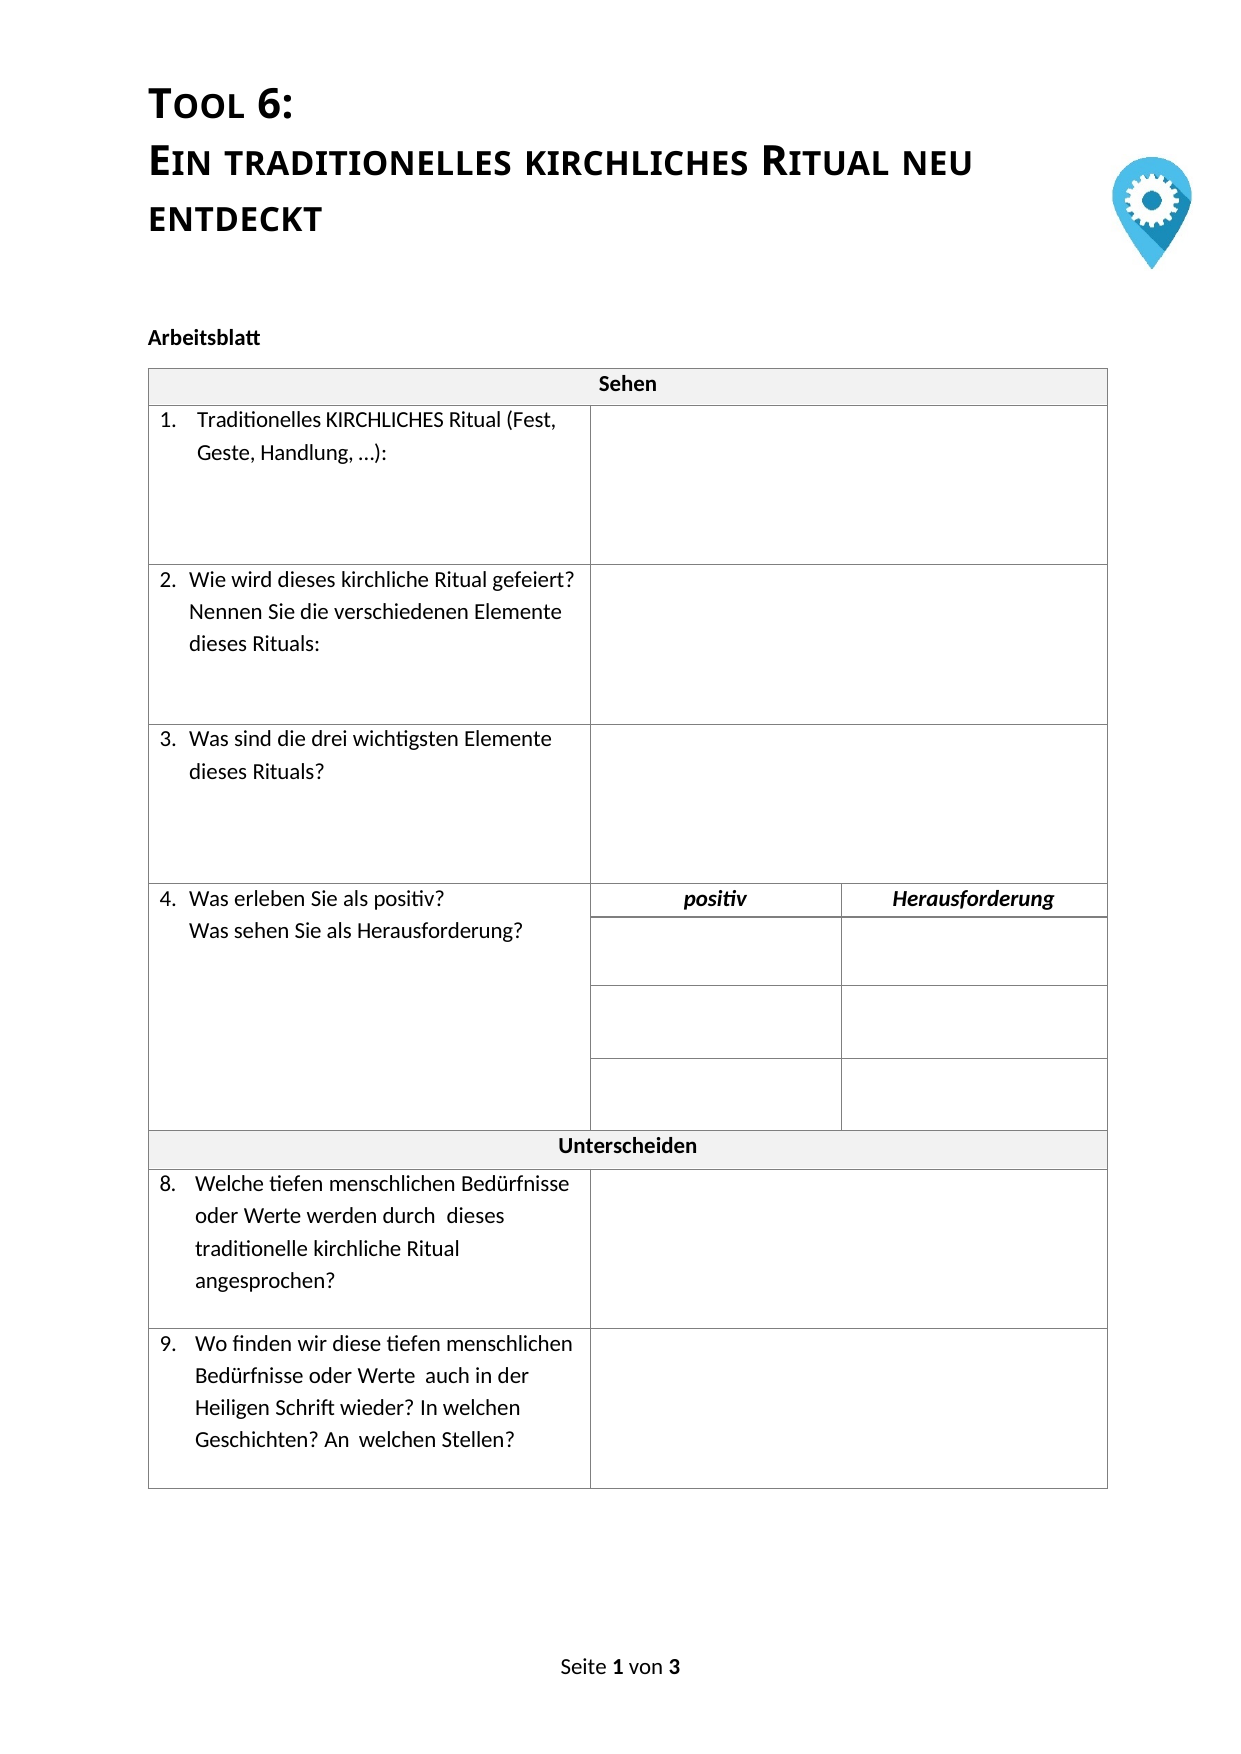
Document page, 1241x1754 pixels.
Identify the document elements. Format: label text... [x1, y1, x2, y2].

table_cell [591, 918, 841, 985]
table_cell Unterscheiden [149, 1131, 1107, 1168]
table_cell [591, 986, 841, 1058]
table_cell [842, 986, 1107, 1058]
table_cell Wo finden wir diese tiefen menschlichen Bedürfnisse oder Werte auch in der Heiligen Schrift wieder? In welchen Geschichten? An welchen Stellen? [149, 1329, 590, 1487]
table_cell Welche tiefen menschlichen Bedürfnisse oder Werte werden durch dieses traditionelle kirchliche Ritual angesprochen? [149, 1170, 590, 1328]
table_cell Traditionelles KIRCHLICHES Ritual (Fest, Geste, Handlung, …): [149, 406, 590, 564]
table_cell [842, 1059, 1107, 1130]
table_cell [842, 918, 1107, 985]
text Arbeitsblatt [148, 323, 1093, 352]
table_cell [591, 1059, 841, 1130]
table_cell [591, 565, 1107, 723]
table_cell [591, 1329, 1107, 1487]
table_cell [591, 725, 1107, 883]
table_cell Wie wird dieses kirchliche Ritual gefeiert? Nennen Sie die verschiedenen Elemente dieses Rituals: [149, 565, 590, 723]
table_cell Herausforderung [842, 884, 1107, 916]
table_cell [591, 1170, 1107, 1328]
table_header Sehen [149, 369, 1107, 404]
table_cell Was sind die drei wichtigsten Elemente dieses Rituals? [149, 725, 590, 883]
table_cell [591, 406, 1107, 564]
picture [1110, 154, 1194, 271]
table_cell positiv [591, 884, 841, 916]
table_cell Was erleben Sie als positiv? Was sehen Sie als Herausforderung? [149, 884, 590, 1130]
